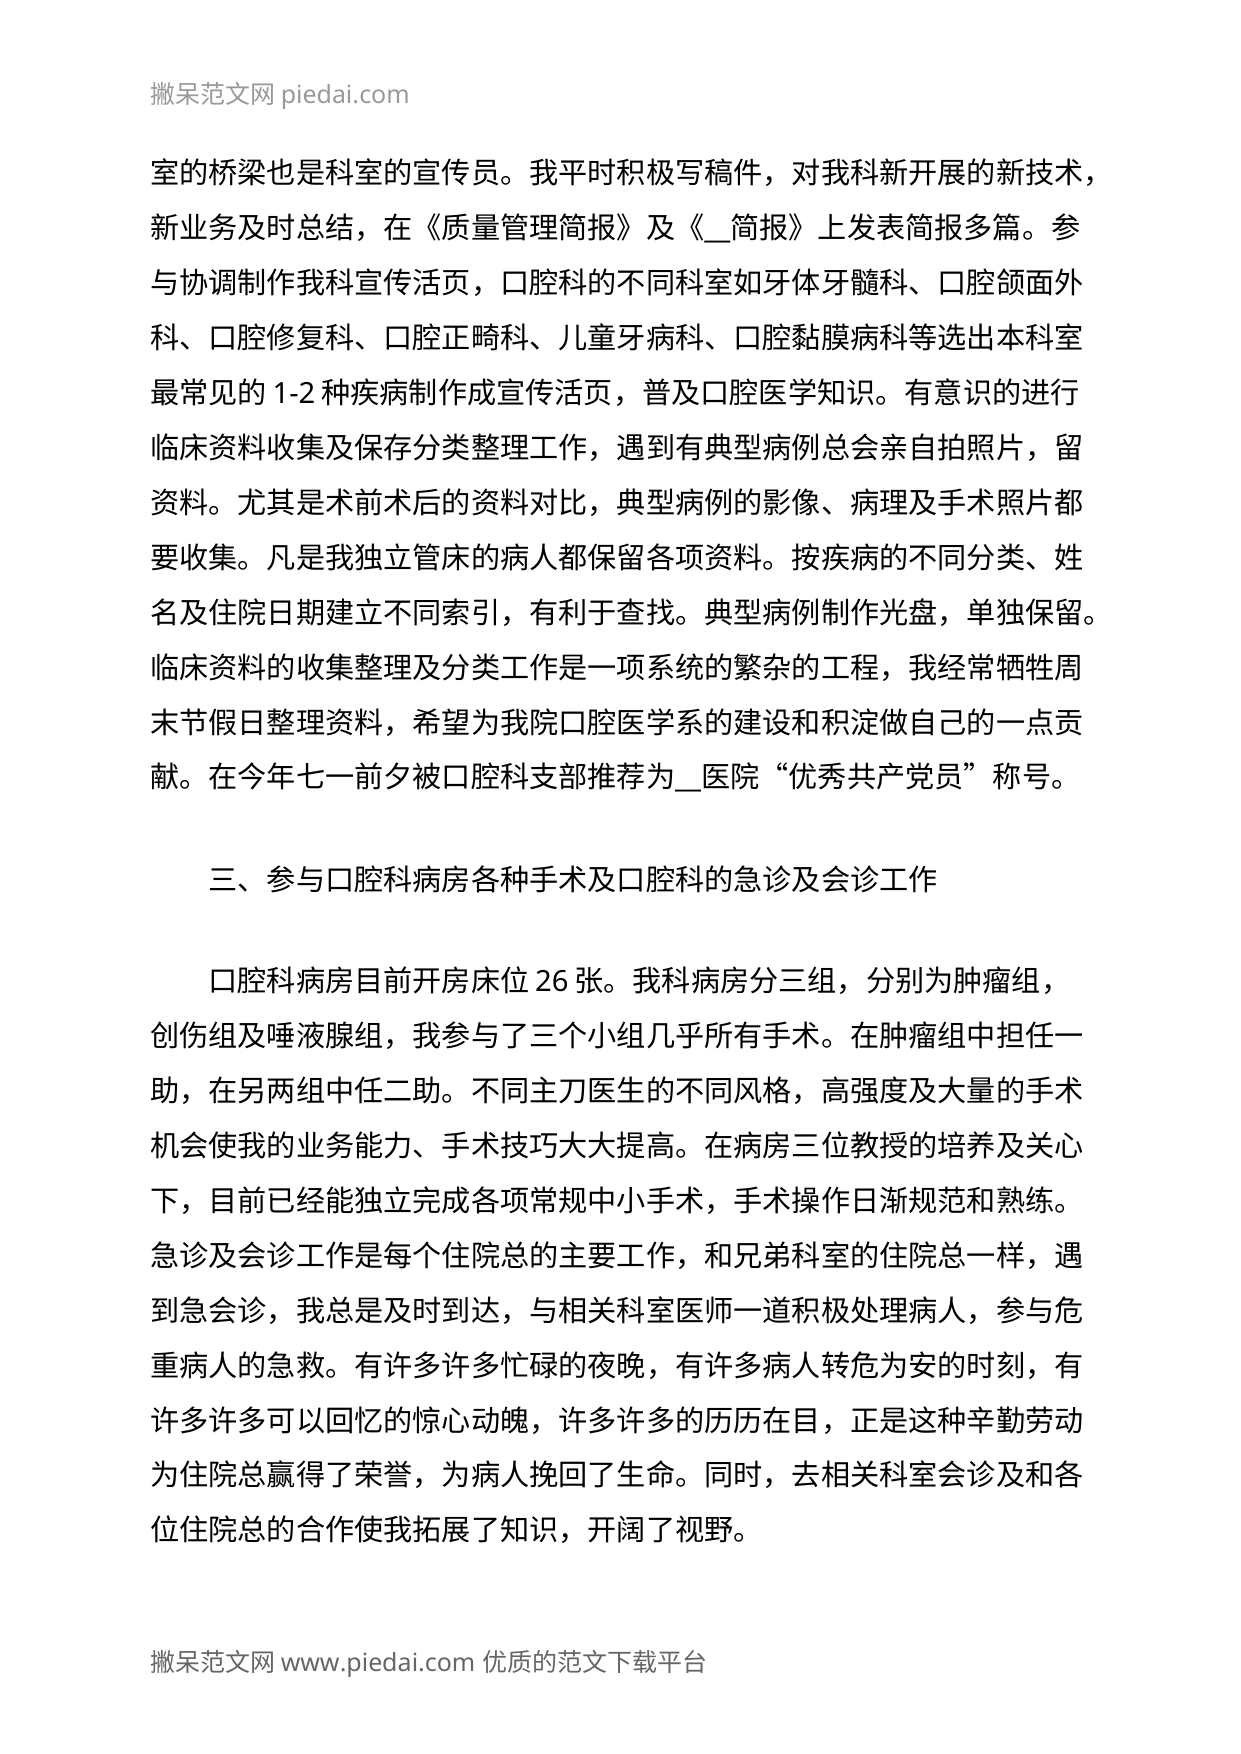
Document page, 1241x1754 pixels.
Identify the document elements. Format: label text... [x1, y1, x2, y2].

text 口腔科病房目前开房床位26张。我科病房分三组，分别为肿瘤组，创伤组及唾液腺组，我参与了三个小组几乎所有手术。在肿瘤组中担任一助，在另两组中任二助。不同主刀医生的不同风格，高强度及大量的手术机会使我的业务能力、手术技巧大大提高。在病房三位教授的培养及关心下，目前已经能独立完成各项常规中小手术，手术操作日渐规范和熟练。急诊及会诊工作是每个住院总的主要工作，和兄弟科室的住院总一样，遇到急会诊，我总是及时到达，与相关科室医师一道积极处理病人，参与危重病人的急救。有许多许多忙碌的夜晚，有许多病人转危为安的时刻，有许多许多可以回忆的惊心动魄，许多许多的历历在目，正是这种辛勤劳动为住院总赢得了荣誉，为病人挽回了生命。同时，去相关科室会诊及和各位住院总的合作使我拓展了知识，开阔了视野。 [150, 958, 1090, 1549]
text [150, 150, 1090, 796]
text 三、参与口腔科病房各种手术及口腔科的急诊及会诊工作 [150, 856, 1090, 898]
